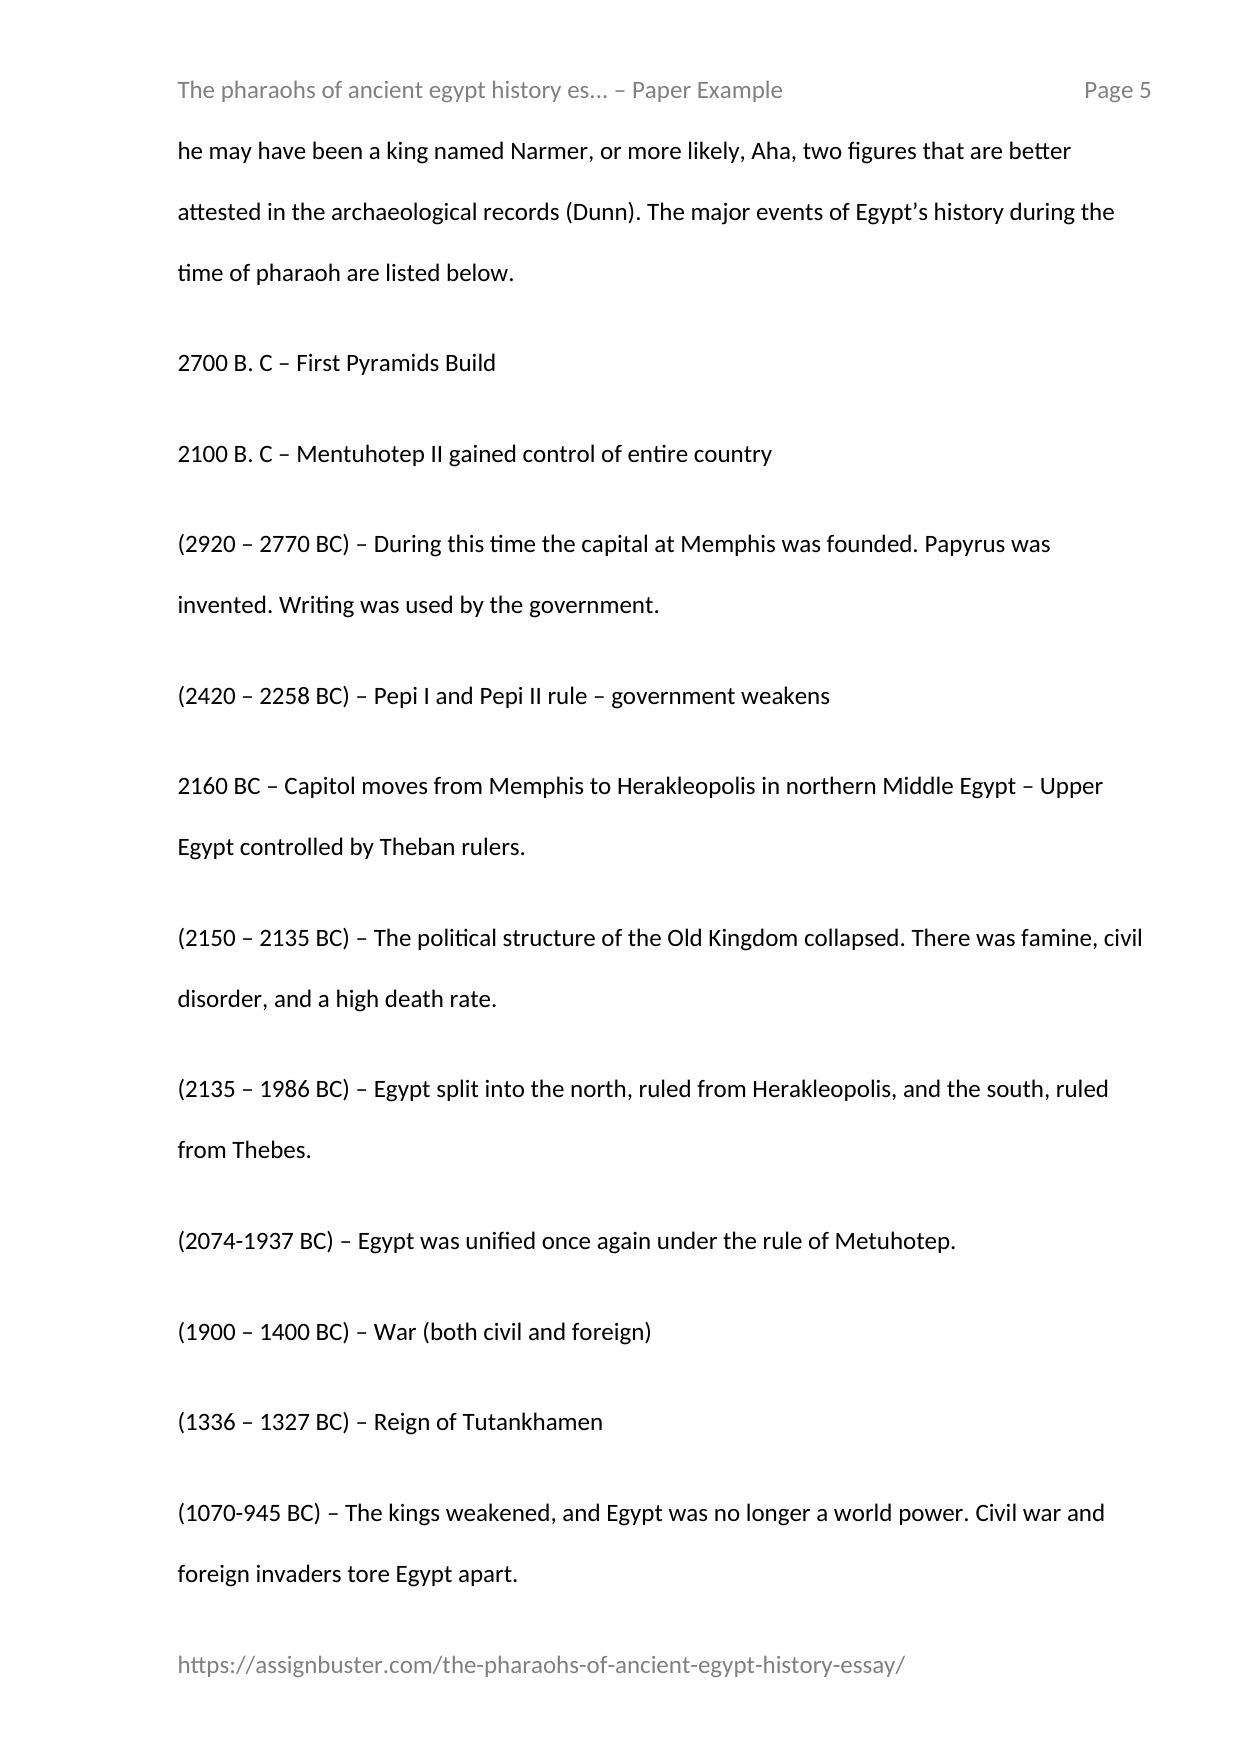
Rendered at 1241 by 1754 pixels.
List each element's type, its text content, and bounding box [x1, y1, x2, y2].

text (2920 – 2770 BC) – During this time the capital at Memphis was founded. Papyrus was invented. Writing was used by the government. [177, 528, 1152, 620]
text (1900 – 1400 BC) – War (both civil and foreign) [177, 1316, 1152, 1346]
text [177, 135, 1152, 287]
text (2150 – 2135 BC) – The political structure of the Old Kingdom collapsed. There was famine, civil disorder, and a high death rate. [177, 922, 1152, 1014]
text (1336 – 1327 BC) – Reign of Tutankhamen [177, 1406, 1152, 1437]
text (2074-1937 BC) – Egypt was unified once again under the rule of Metuhotep. [177, 1225, 1152, 1256]
text 2700 B. C – First Pyramids Build [177, 347, 1152, 378]
text (1070-945 BC) – The kings weakened, and Egypt was no longer a world power. Civil war and foreign invaders tore Egypt apart. [177, 1497, 1152, 1588]
text (2135 – 1986 BC) – Egypt split into the north, ruled from Herakleopolis, and the south, ruled from Thebes. [177, 1074, 1152, 1165]
text 2100 B. C – Mentuhotep II gained control of entire country [177, 438, 1152, 468]
text (2420 – 2258 BC) – Pepi I and Pepi II rule – government weakens [177, 680, 1152, 711]
text 2160 BC – Capitol moves from Memphis to Herakleopolis in northern Middle Egypt – Upper Egypt controlled by Theban rulers. [177, 771, 1152, 862]
